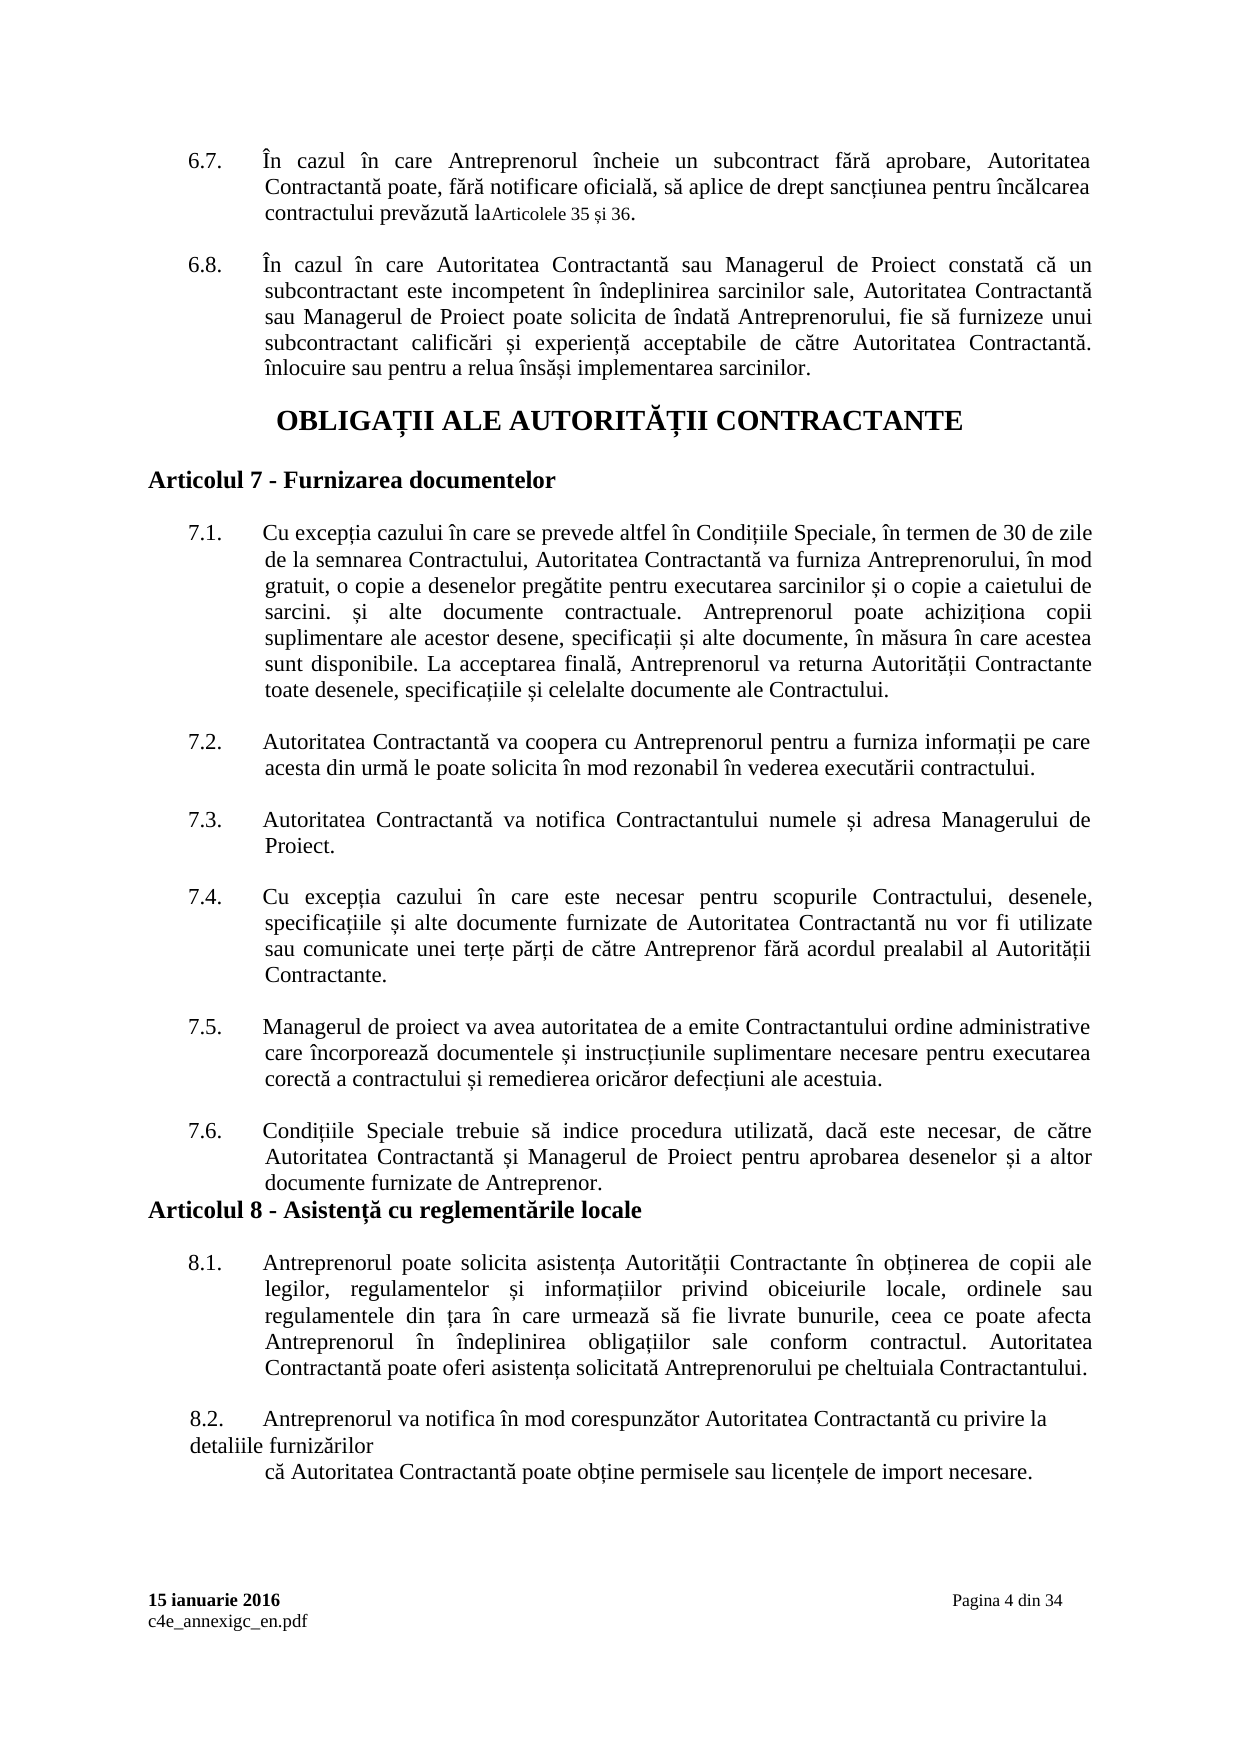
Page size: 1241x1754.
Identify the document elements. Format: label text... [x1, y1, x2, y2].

text 7.2. Autoritatea Contractantă va coopera cu Antreprenorul pentru a furniza informații pe care acesta din urmă le poate solicita în mod rezonabil în vederea executării contractului. [188, 729, 1092, 780]
text 8.2. Antreprenorul va notifica în mod corespunzător Autoritatea Contractantă cu privire la detaliile furnizărilor [189, 1405, 1094, 1458]
text că Autoritatea Contractantă poate obține permisele sau licențele de import necesare. [264, 1458, 1094, 1484]
text Articolul 8 - Asistență cu reglementările locale [148, 1195, 1094, 1224]
text c4e_annexigc_en.pdf [148, 1610, 1094, 1632]
text 15 ianuarie 2016 Pagina 4 din 34 [148, 1588, 1094, 1610]
text 7.5. Managerul de proiect va avea autoritatea de a emite Contractantului ordine administrative care încorporează documentele și instrucțiunile suplimentare necesare pentru executarea corectă a contractului și remedierea oricăror defecțiuni ale acestuia. [188, 1014, 1092, 1091]
text OBLIGAȚII ALE AUTORITĂȚII CONTRACTANTE [148, 403, 1092, 436]
text 8.1. Antreprenorul poate solicita asistența Autorității Contractante în obținerea de copii ale legilor, regulamentelor și informațiilor privind obiceiurile locale, ordinele sau regulamentele din țara în care urmează să fie livrate bunurile, ceea ce poate afecta Antreprenorul în îndeplinirea obligațiilor sale conform contractul. Autoritatea Contractantă poate oferi asistența solicitată Antreprenorului pe cheltuiala Contractantului. [188, 1250, 1094, 1380]
text 7.6. Condițiile Speciale trebuie să indice procedura utilizată, dacă este necesar, de către Autoritatea Contractantă și Managerul de Proiect pentru aprobarea desenelor și a altor documente furnizate de Antreprenor. [188, 1118, 1094, 1195]
text 7.4. Cu excepția cazului în care este necesar pentru scopurile Contractului, desenele, specificațiile și alte documente furnizate de Autoritatea Contractantă nu vor fi utilizate sau comunicate unei terțe părți de către Antreprenor fără acordul prealabil al Autorității Contractante. [188, 884, 1094, 987]
text 6.8. În cazul în care Autoritatea Contractantă sau Managerul de Proiect constată că un subcontractant este incompetent în îndeplinirea sarcinilor sale, Autoritatea Contractantă sau Managerul de Proiect poate solicita de îndată Antreprenorului, fie să furnizeze unui subcontractant calificări și experiență acceptabile de către Autoritatea Contractantă. înlocuire sau pentru a relua însăși implementarea sarcinilor. [188, 252, 1094, 381]
text Articolul 7 - Furnizarea documentelor [148, 465, 1094, 494]
text 6.7. În cazul în care Antreprenorul încheie un subcontract fără aprobare, Autoritatea Contractantă poate, fără notificare oficială, să aplice de drept sancțiunea pentru încălcarea contractului prevăzută laArticolele 35 și 36. [188, 148, 1092, 225]
text 7.1. Cu excepția cazului în care se prevede altfel în Condițiile Speciale, în termen de 30 de zile de la semnarea Contractului, Autoritatea Contractantă va furniza Antreprenorului, în mod gratuit, o copie a desenelor pregătite pentru executarea sarcinilor și o copie a caietului de sarcini. și alte documente contractuale. Antreprenorul poate achiziționa copii suplimentare ale acestor desene, specificații și alte documente, în măsura în care acestea sunt disponibile. La acceptarea finală, Antreprenorul va returna Autorității Contractante toate desenele, specificațiile și celelalte documente ale Contractului. [188, 520, 1094, 703]
text 7.3. Autoritatea Contractantă va notifica Contractantului numele și adresa Managerului de Proiect. [188, 807, 1092, 858]
